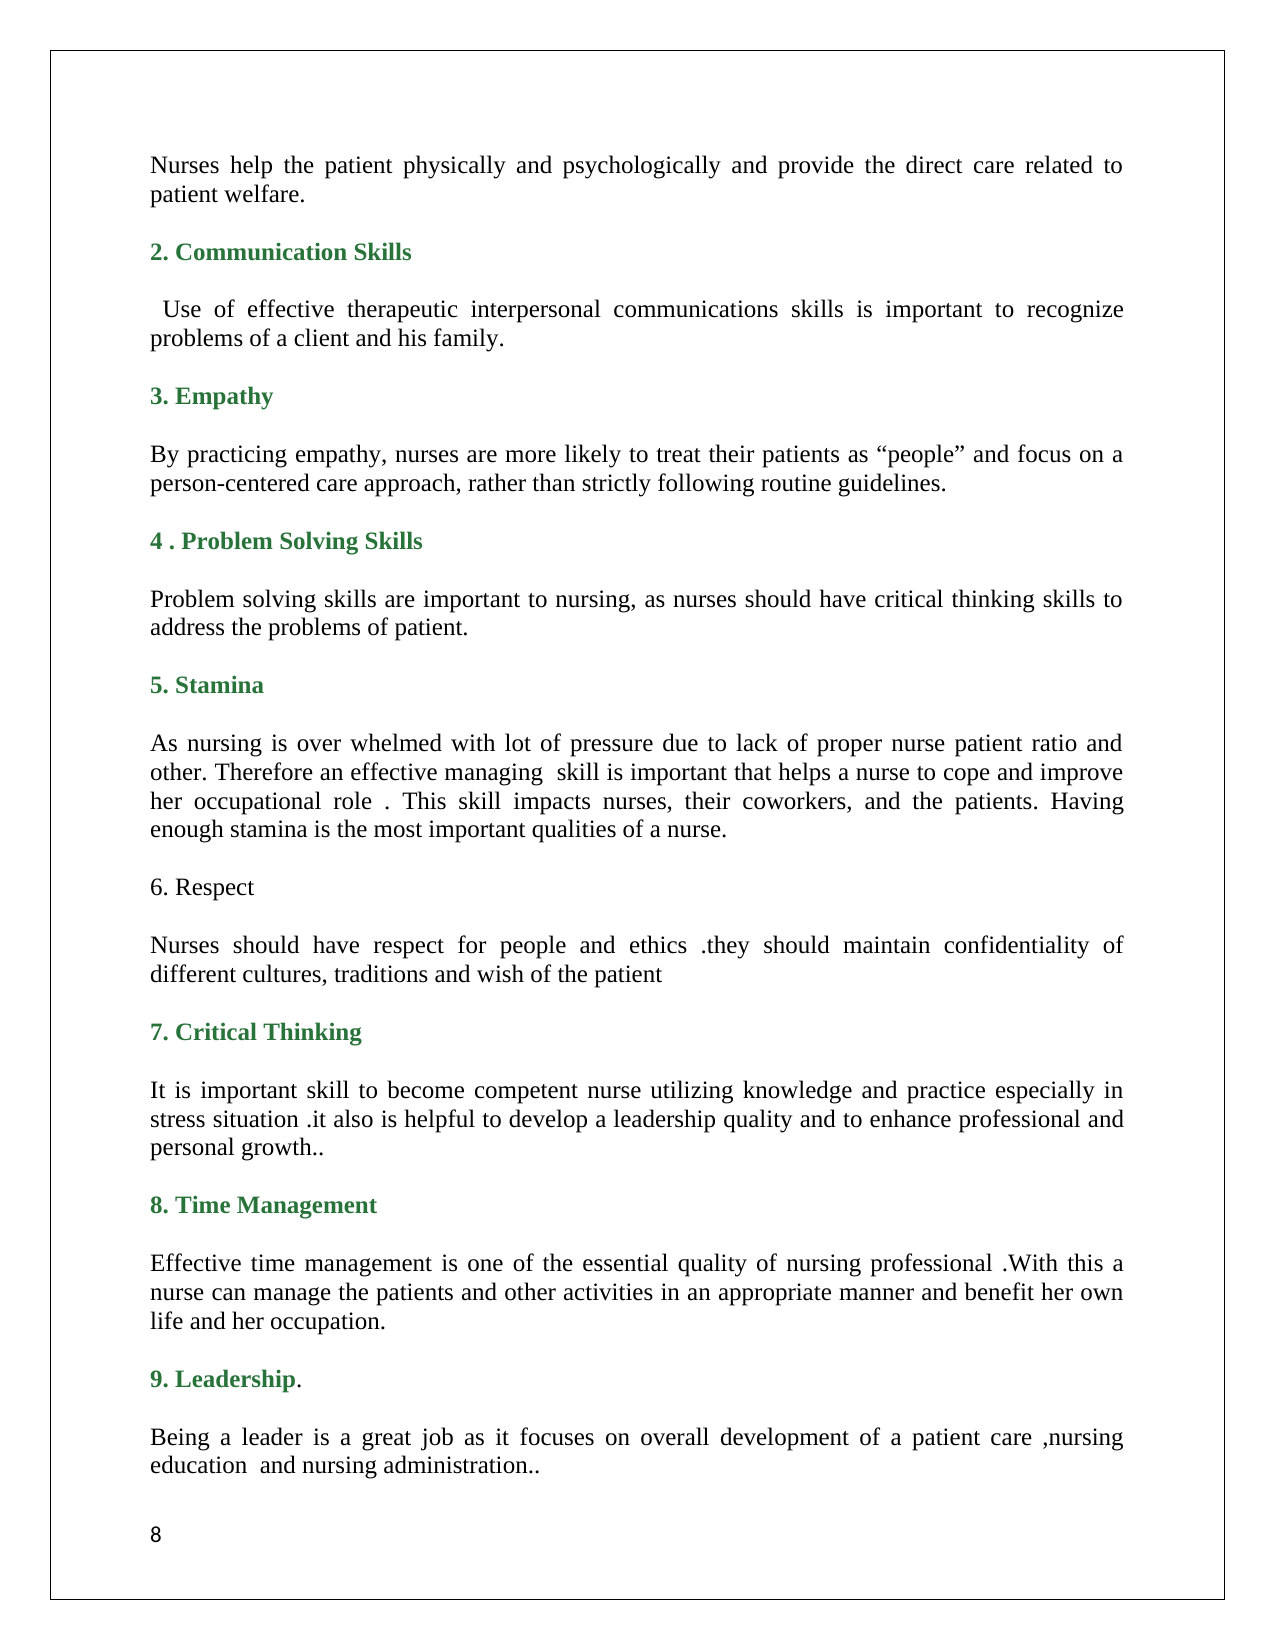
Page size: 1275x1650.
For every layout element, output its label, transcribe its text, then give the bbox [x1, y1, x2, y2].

text 8. Time Management [150, 1190, 1125, 1219]
text Effective time management is one of the essential quality of nursing professional .With this a nurse can manage the patients and other activities in an appropriate manner and benefit her own life and her occupation. [150, 1248, 1125, 1334]
text Nurses help the patient physically and psychologically and provide the direct care related to patient welfare. [150, 150, 1125, 207]
text Problem solving skills are important to nursing, as nurses should have critical thinking skills to address the problems of patient. [150, 584, 1125, 641]
text 4 . Problem Solving Skills [150, 526, 1125, 554]
text 9. Leadership. [150, 1364, 1125, 1392]
text By practicing empathy, nurses are more likely to treat their patients as “people” and focus on a person-centered care approach, rather than strictly following routine guidelines. [150, 439, 1125, 497]
text 2. Communication Skills [150, 237, 1125, 265]
text 6. Respect [150, 872, 1125, 901]
text 5. Stamina [150, 670, 1125, 699]
text As nursing is over whelmed with lot of pressure due to lack of proper nurse patient ratio and other. Therefore an effective managing skill is important that helps a nurse to cope and improve her occupational role . This skill impacts nurses, their coworkers, and the patients. Having enough stamina is the most important qualities of a nurse. [150, 728, 1125, 843]
text Nurses should have respect for people and ethics .they should maintain confidentiality of different cultures, traditions and wish of the patient [150, 930, 1125, 988]
text 3. Empathy [150, 381, 1125, 410]
text It is important skill to become competent nurse utilizing knowledge and practice especially in stress situation .it also is helpful to develop a leadership quality and to enhance professional and personal growth.. [150, 1075, 1125, 1161]
text 7. Critical Thinking [150, 1017, 1125, 1046]
text Use of effective therapeutic interpersonal communications skills is important to recognize problems of a client and his family. [150, 294, 1125, 352]
text Being a leader is a great job as it focuses on overall development of a patient care ,nursing education and nursing administration.. [150, 1422, 1125, 1479]
